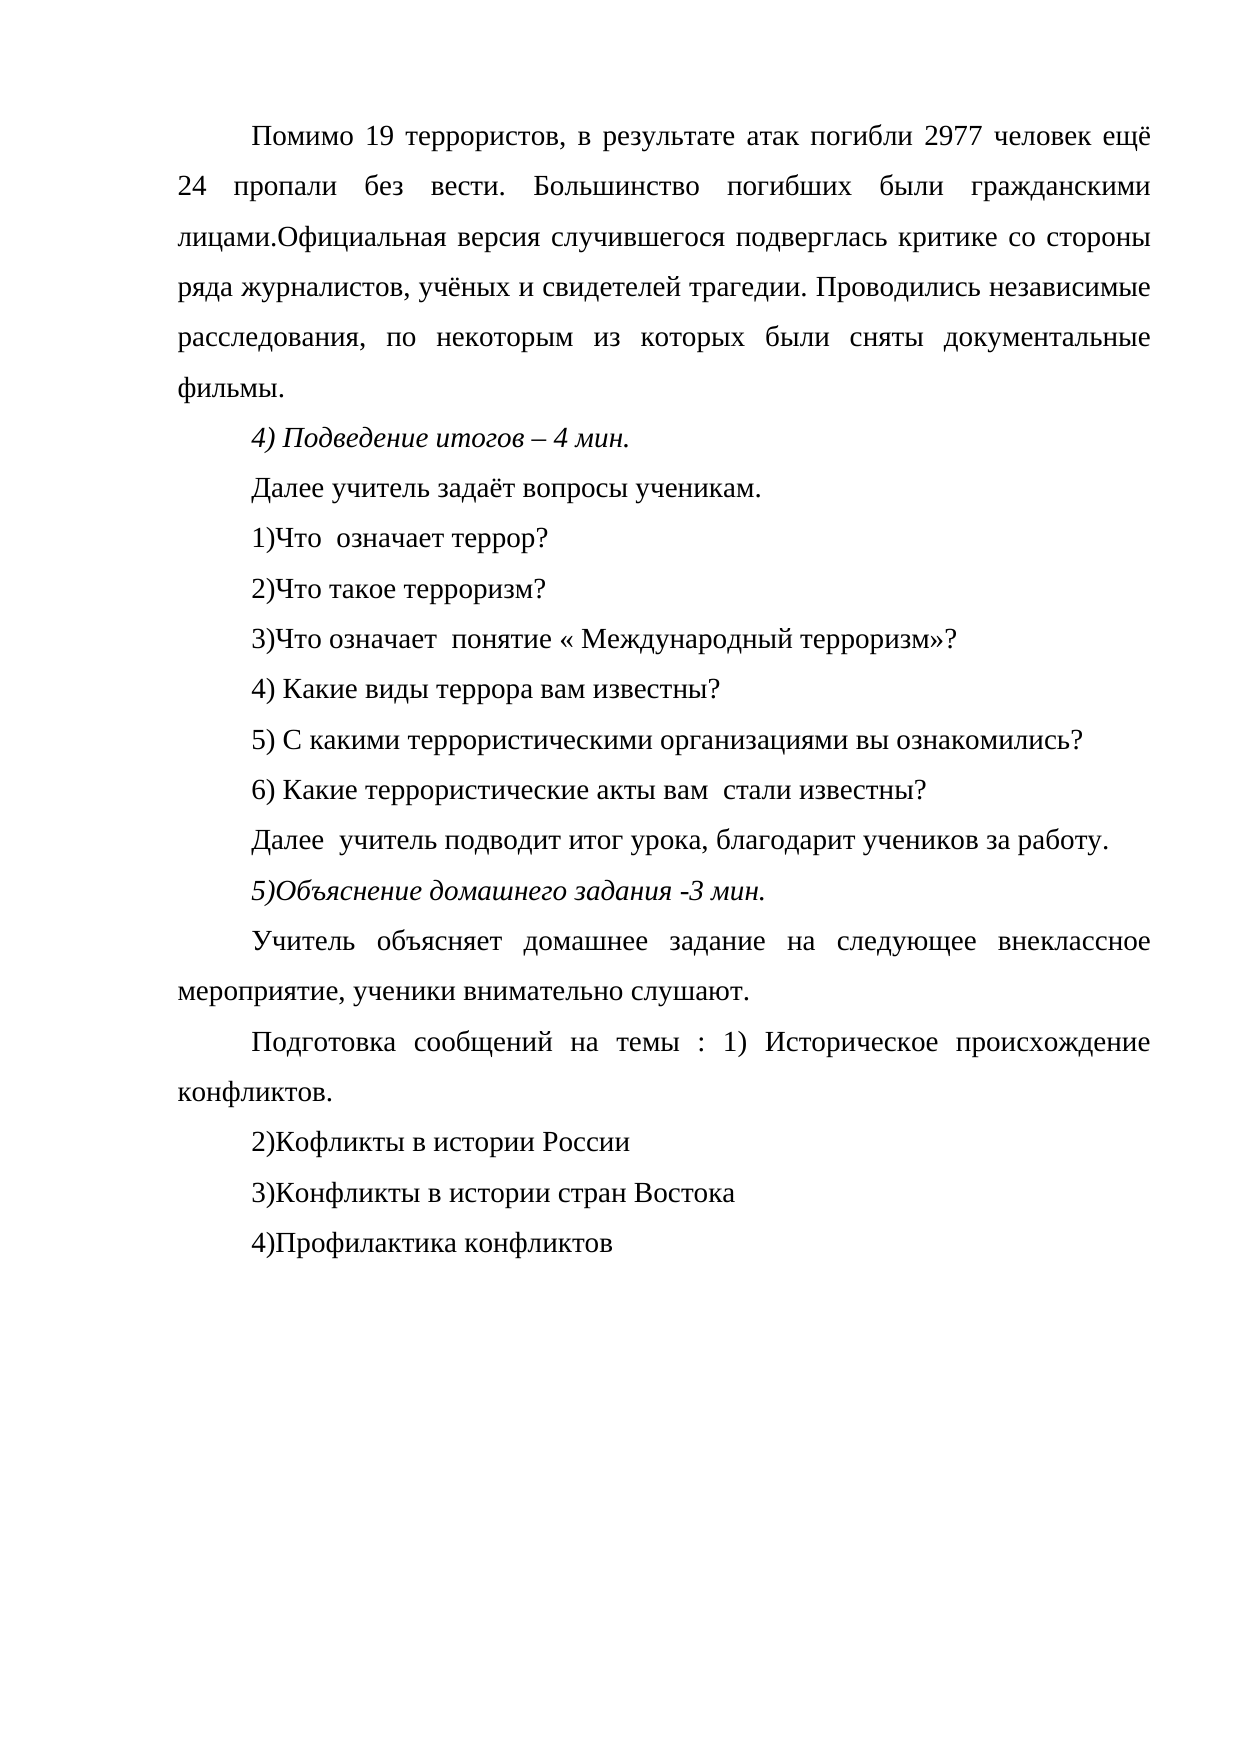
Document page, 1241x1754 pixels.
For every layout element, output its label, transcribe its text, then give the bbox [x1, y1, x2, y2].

text 2)Что такое терроризм? [177, 571, 1152, 604]
text Далее учитель задаёт вопросы ученикам. [177, 470, 1152, 504]
text Далее учитель подводит итог урока, благодарит учеников за работу. [177, 822, 1152, 856]
text Подготовка сообщений на темы : 1) Историческое происхождение конфликтов. [177, 1024, 1152, 1108]
text 4) Какие виды террора вам известны? [177, 672, 1152, 705]
text Учитель объясняет домашнее задание на следующее внеклассное мероприятие, ученики внимательно слушают. [177, 923, 1152, 1007]
text 2)Кофликты в истории России [177, 1124, 1152, 1158]
text 4) Подведение итогов – 4 мин. [177, 420, 1152, 453]
text 6) Какие террористические акты вам стали известны? [177, 772, 1152, 806]
text 4)Профилактика конфликтов [177, 1225, 1152, 1258]
text Помимо 19 террористов, в результате атак погибли 2977 человек ещё 24 пропали без вести. Большинство погибших были гражданскими лицами.Официальная версия случившегося подверглась критике со стороны ряда журналистов, учёных и свидетелей трагедии. Проводились независимые расследования, по некоторым из которых были сняты документальные фильмы. [177, 118, 1152, 403]
text 3)Что означает понятие « Международный терроризм»? [177, 621, 1152, 655]
text 5)Объяснение домашнего задания -3 мин. [177, 873, 1152, 906]
text 5) С какими террористическими организациями вы ознакомились? [177, 722, 1152, 755]
text 1)Что означает террор? [177, 521, 1152, 554]
text 3)Конфликты в истории стран Востока [177, 1175, 1152, 1208]
